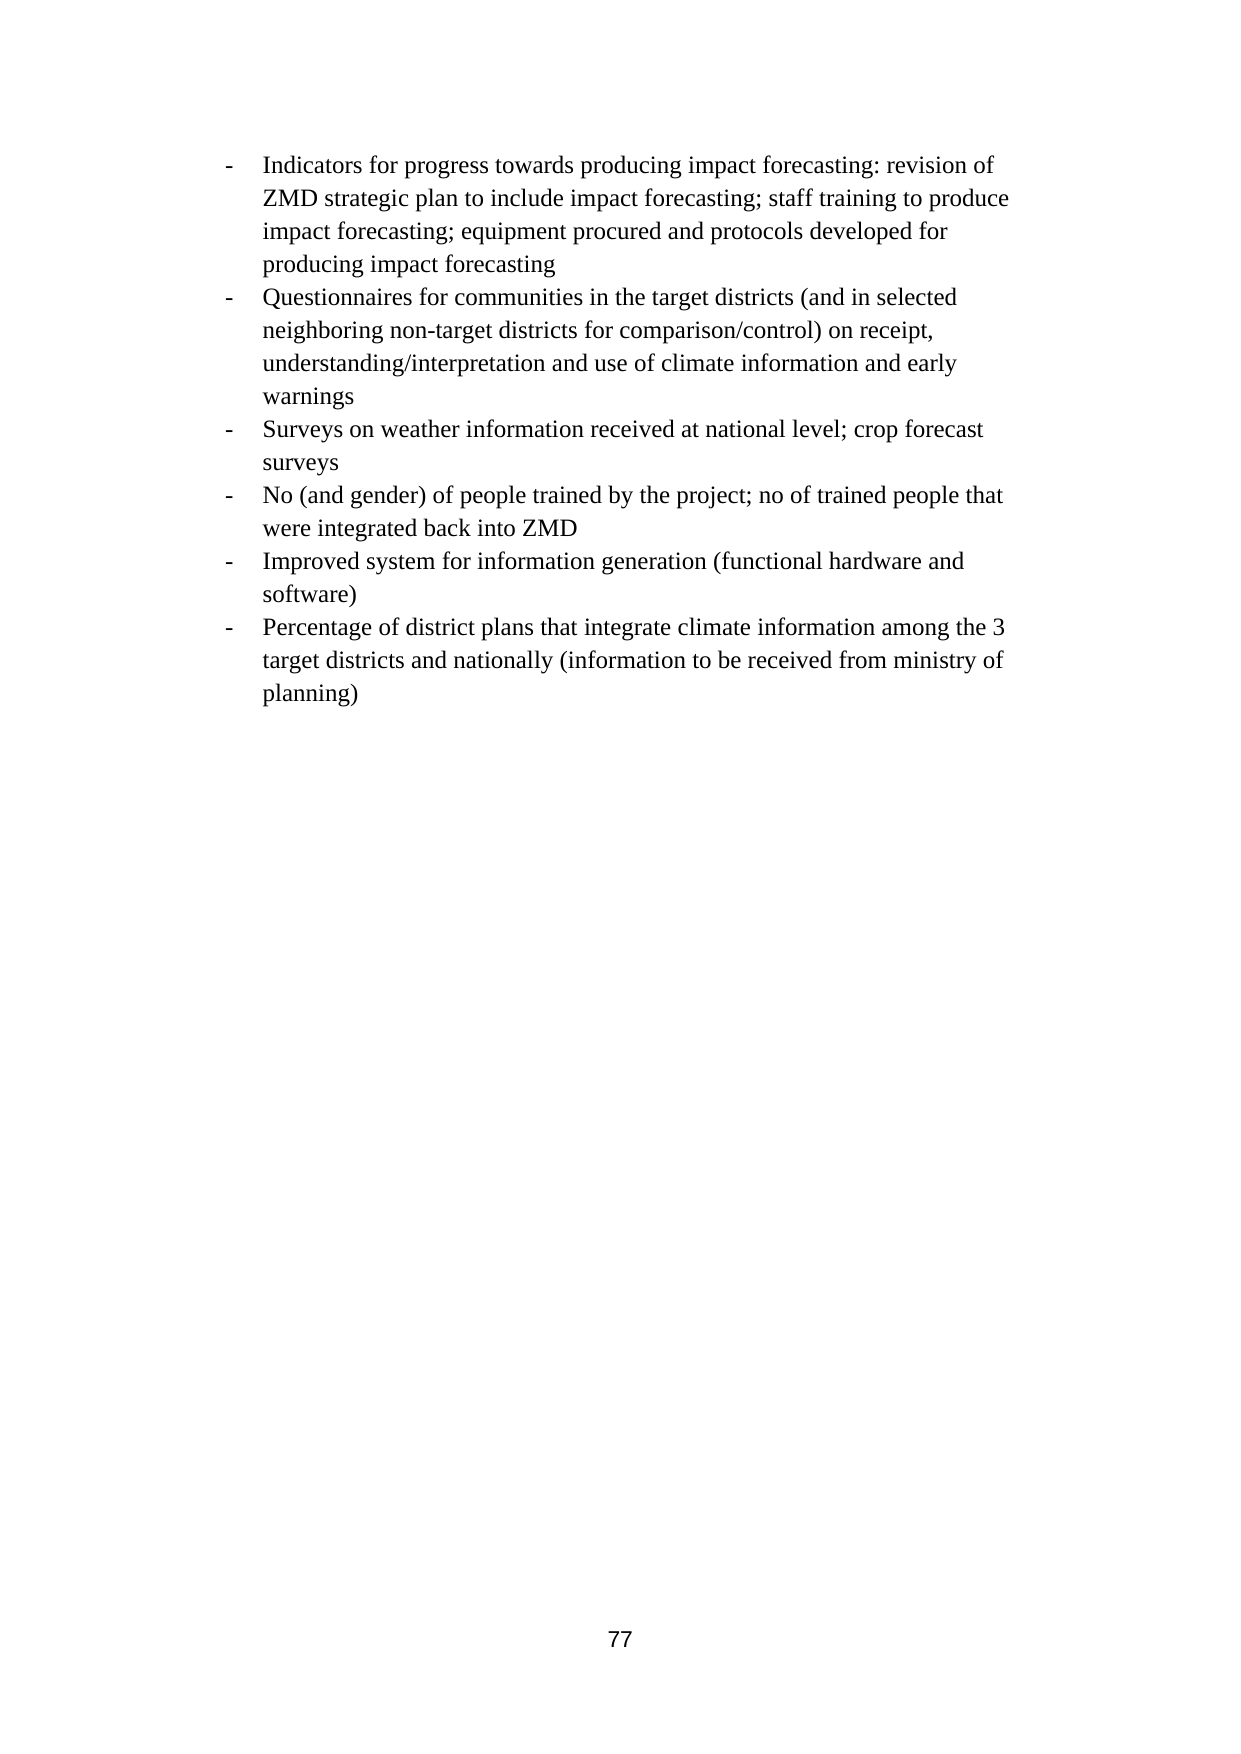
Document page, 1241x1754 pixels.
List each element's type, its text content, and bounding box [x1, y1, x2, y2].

list Questionnaires for communities in the target districts (and in selected neighboring non-target districts for comparison/control) on receipt, understanding/interpretation and use of climate information and early warnings [225, 282, 1053, 410]
list Indicators for progress towards producing impact forecasting: revision of ZMD strategic plan to include impact forecasting; staff training to produce impact forecasting; equipment procured and protocols developed for producing impact forecasting [225, 150, 1053, 278]
list Improved system for information generation (functional hardware and software) [225, 546, 1053, 608]
list Percentage of district plans that integrate climate information among the 3 target districts and nationally (information to be received from ministry of planning) [225, 612, 1053, 707]
list No (and gender) of people trained by the project; no of trained people that were integrated back into ZMD [225, 480, 1053, 542]
list Surveys on weather information received at national level; crop forecast surveys [225, 414, 1053, 476]
